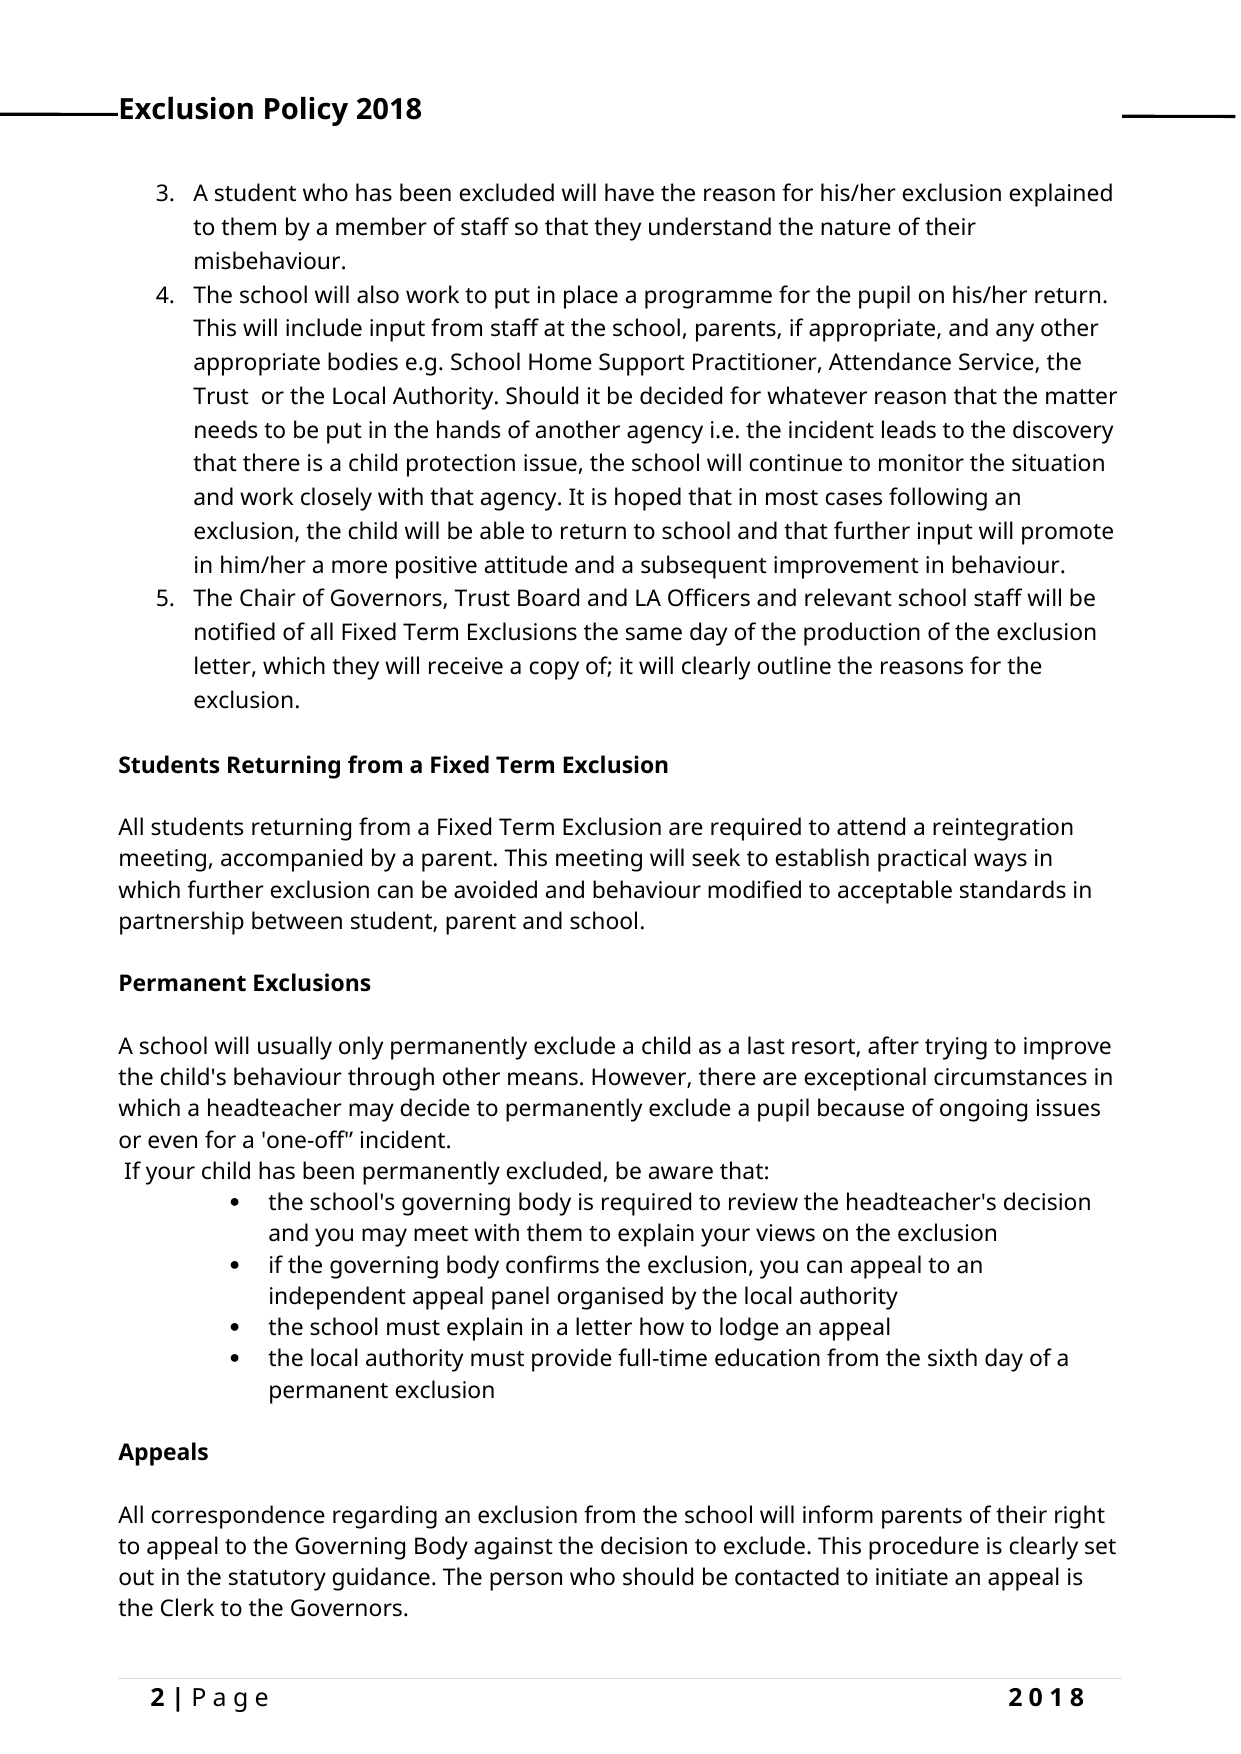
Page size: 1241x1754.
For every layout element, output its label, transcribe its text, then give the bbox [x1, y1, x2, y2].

text All correspondence regarding an exclusion from the school will inform parents of their right to appeal to the Governing Body against the decision to exclude. This procedure is clearly set out in the statutory guidance. The person who should be contacted to initiate an appeal is the Clerk to the Governors. [118, 1498, 1122, 1623]
list if the governing body confirms the exclusion, you can appeal to an independent appeal panel organised by the local authority [231, 1248, 1122, 1311]
list A student who has been excluded will have the reason for his/her exclusion explained to them by a member of staff so that they understand the nature of their misbehaviour. [156, 177, 1122, 276]
text All students returning from a Fixed Term Exclusion are required to attend a reintegration meeting, accompanied by a parent. This meeting will seek to establish practical ways in which further exclusion can be avoided and behaviour modified to acceptable standards in partnership between student, parent and school. [118, 811, 1122, 936]
text A school will usually only permanently exclude a child as a last resort, after trying to improve the child's behaviour through other means. However, there are exceptional circumstances in which a headteacher may decide to permanently exclude a pupil because of ongoing issues or even for a 'one-off'’ incident. [118, 1030, 1122, 1155]
list The school will also work to put in place a programme for the pupil on his/her return. This will include input from staff at the school, parents, if appropriate, and any other appropriate bodies e.g. School Home Support Practitioner, Attendance Service, the Trust or the Local Authority. Should it be decided for whatever reason that the matter needs to be put in the hands of another agency i.e. the incident leads to the discovery that there is a child protection issue, the school will continue to monitor the situation and work closely with that agency. It is hoped that in most cases following an exclusion, the child will be able to return to school and that further input will promote in him/her a more positive attitude and a subsequent improvement in behaviour. [156, 278, 1122, 580]
list the school must explain in a letter how to lodge an appeal [231, 1311, 1122, 1342]
list the school's governing body is required to review the headteacher's decision and you may meet with them to explain your views on the exclusion [231, 1186, 1122, 1248]
list The Chair of Governors, Trust Board and LA Officers and relevant school staff will be notified of all Fixed Term Exclusions the same day of the production of the exclusion letter, which they will receive a copy of; it will clearly outline the reasons for the exclusion. [156, 582, 1122, 715]
text If your child has been permanently excluded, be aware that: [118, 1155, 1122, 1186]
list the local authority must provide full-time education from the sixth day of a permanent exclusion [231, 1342, 1122, 1405]
text Students Returning from a Fixed Term Exclusion [118, 748, 1122, 780]
text Appeals [118, 1436, 1122, 1467]
text Permanent Exclusions [118, 967, 1122, 998]
